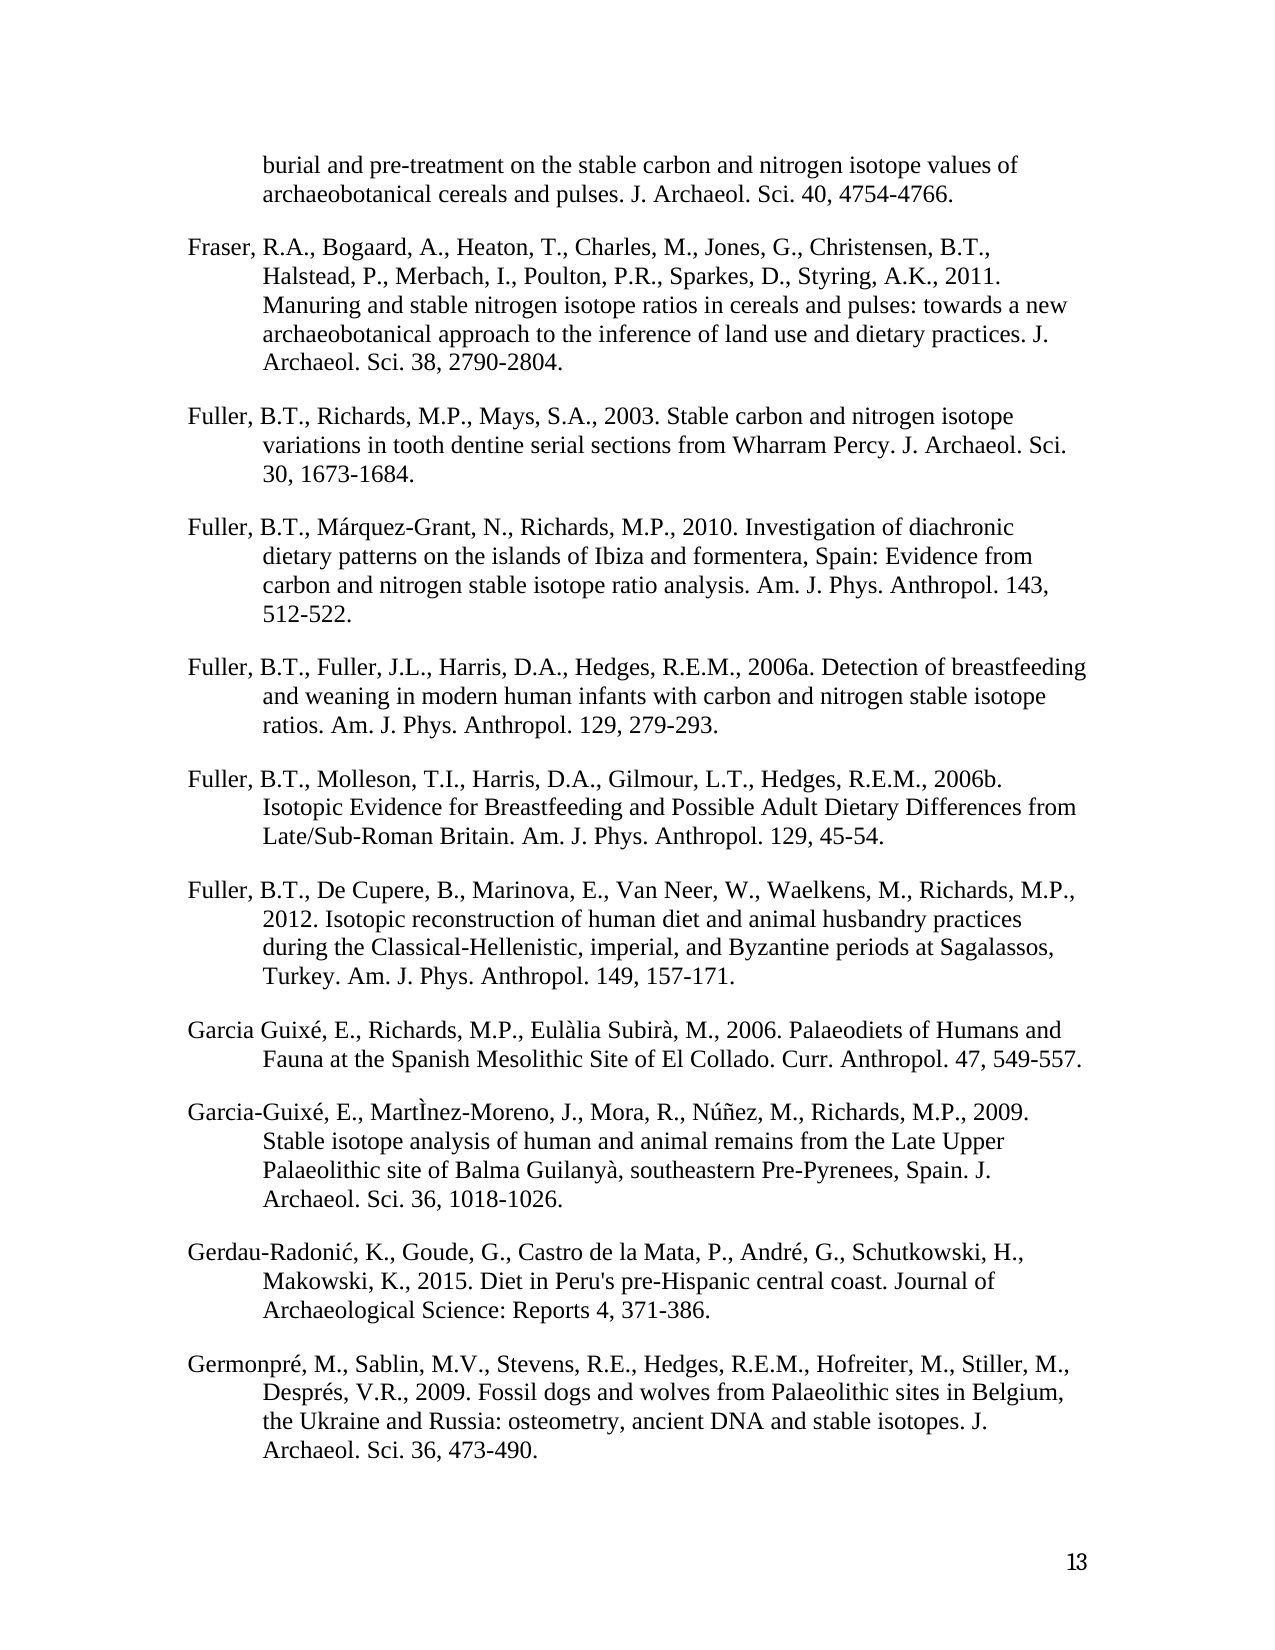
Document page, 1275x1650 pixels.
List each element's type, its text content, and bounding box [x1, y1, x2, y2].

text Fuller, B.T., Richards, M.P., Mays, S.A., 2003. Stable carbon and nitrogen isotope variations in tooth dentine serial sections from Wharram Percy. J. Archaeol. Sci. 30, 1673-1684. [187, 401, 1087, 487]
text Gerdau-Radonić, K., Goude, G., Castro de la Mata, P., André, G., Schutkowski, H., Makowski, K., 2015. Diet in Peru's pre-Hispanic central coast. Journal of Archaeological Science: Reports 4, 371-386. [187, 1237, 1087, 1324]
text Fuller, B.T., Fuller, J.L., Harris, D.A., Hedges, R.E.M., 2006a. Detection of breastfeeding and weaning in modern human infants with carbon and nitrogen stable isotope ratios. Am. J. Phys. Anthropol. 129, 279-293. [187, 652, 1087, 739]
text Germonpré, M., Sablin, M.V., Stevens, R.E., Hedges, R.E.M., Hofreiter, M., Stiller, M., Després, V.R., 2009. Fossil dogs and wolves from Palaeolithic sites in Belgium, the Ukraine and Russia: osteometry, ancient DNA and stable isotopes. J. Archaeol. Sci. 36, 473-490. [187, 1349, 1087, 1464]
text Fraser, R.A., Bogaard, A., Heaton, T., Charles, M., Jones, G., Christensen, B.T., Halstead, P., Merbach, I., Poulton, P.R., Sparkes, D., Styring, A.K., 2011. Manuring and stable nitrogen isotope ratios in cereals and pulses: towards a new archaeobotanical approach to the inference of land use and dietary practices. J. Archaeol. Sci. 38, 2790-2804. [187, 232, 1087, 376]
text Fuller, B.T., Molleson, T.I., Harris, D.A., Gilmour, L.T., Hedges, R.E.M., 2006b. Isotopic Evidence for Breastfeeding and Possible Adult Dietary Differences from Late/Sub-Roman Britain. Am. J. Phys. Anthropol. 129, 45-54. [187, 764, 1087, 850]
text Fuller, B.T., De Cupere, B., Marinova, E., Van Neer, W., Waelkens, M., Richards, M.P., 2012. Isotopic reconstruction of human diet and animal husbandry practices during the Classical-Hellenistic, imperial, and Byzantine periods at Sagalassos, Turkey. Am. J. Phys. Anthropol. 149, 157-171. [187, 875, 1087, 990]
text Garcia Guixé, E., Richards, M.P., Eulàlia Subirà, M., 2006. Palaeodiets of Humans and Fauna at the Spanish Mesolithic Site of El Collado. Curr. Anthropol. 47, 549-557. [187, 1015, 1087, 1072]
text Fuller, B.T., Márquez-Grant, N., Richards, M.P., 2010. Investigation of diachronic dietary patterns on the islands of Ibiza and formentera, Spain: Evidence from carbon and nitrogen stable isotope ratio analysis. Am. J. Phys. Anthropol. 143, 512-522. [187, 512, 1087, 627]
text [187, 150, 1087, 207]
text Garcia-Guixé, E., MartÌnez-Moreno, J., Mora, R., Núñez, M., Richards, M.P., 2009. Stable isotope analysis of human and animal remains from the Late Upper Palaeolithic site of Balma Guilanyà, southeastern Pre-Pyrenees, Spain. J. Archaeol. Sci. 36, 1018-1026. [187, 1097, 1087, 1212]
